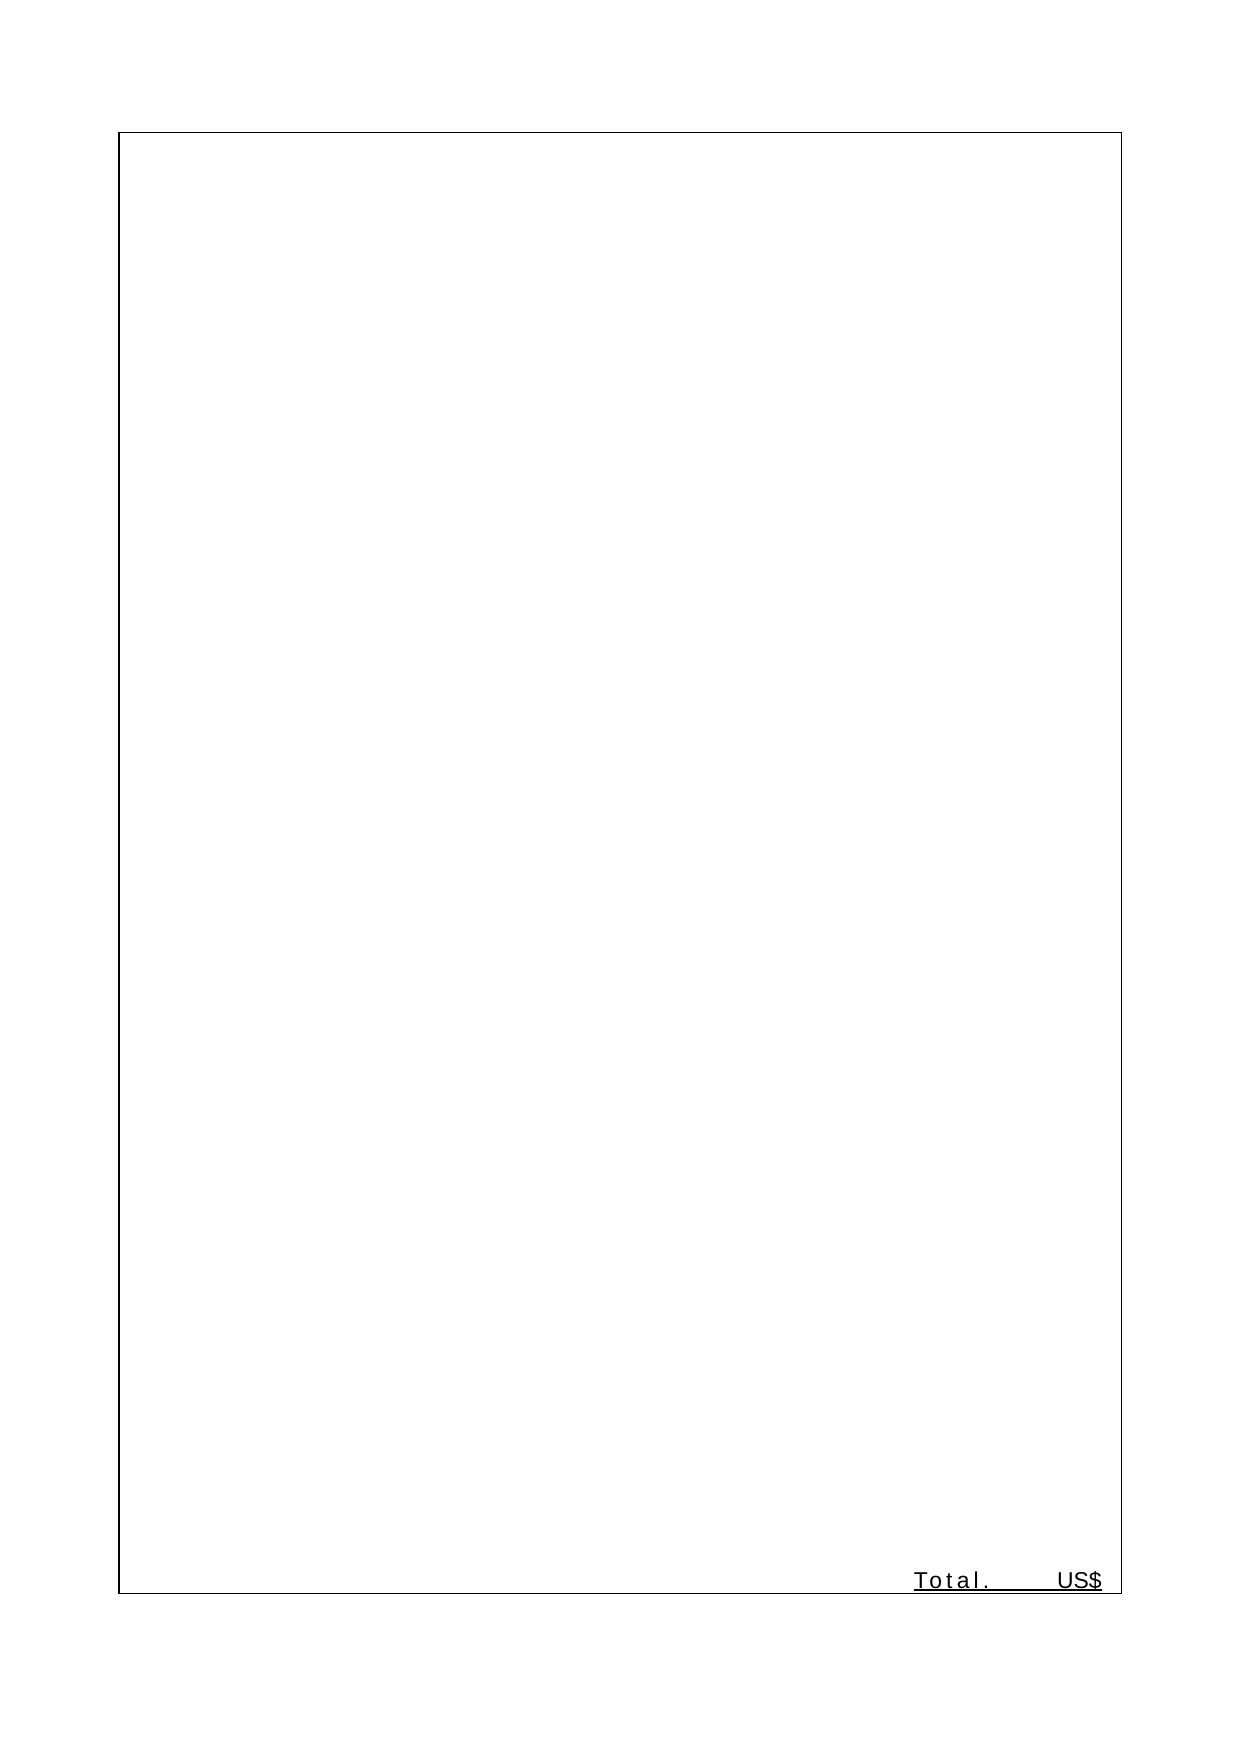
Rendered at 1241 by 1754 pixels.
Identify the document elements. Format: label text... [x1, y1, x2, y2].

table_cell Total. US$ [120, 133, 1121, 1593]
